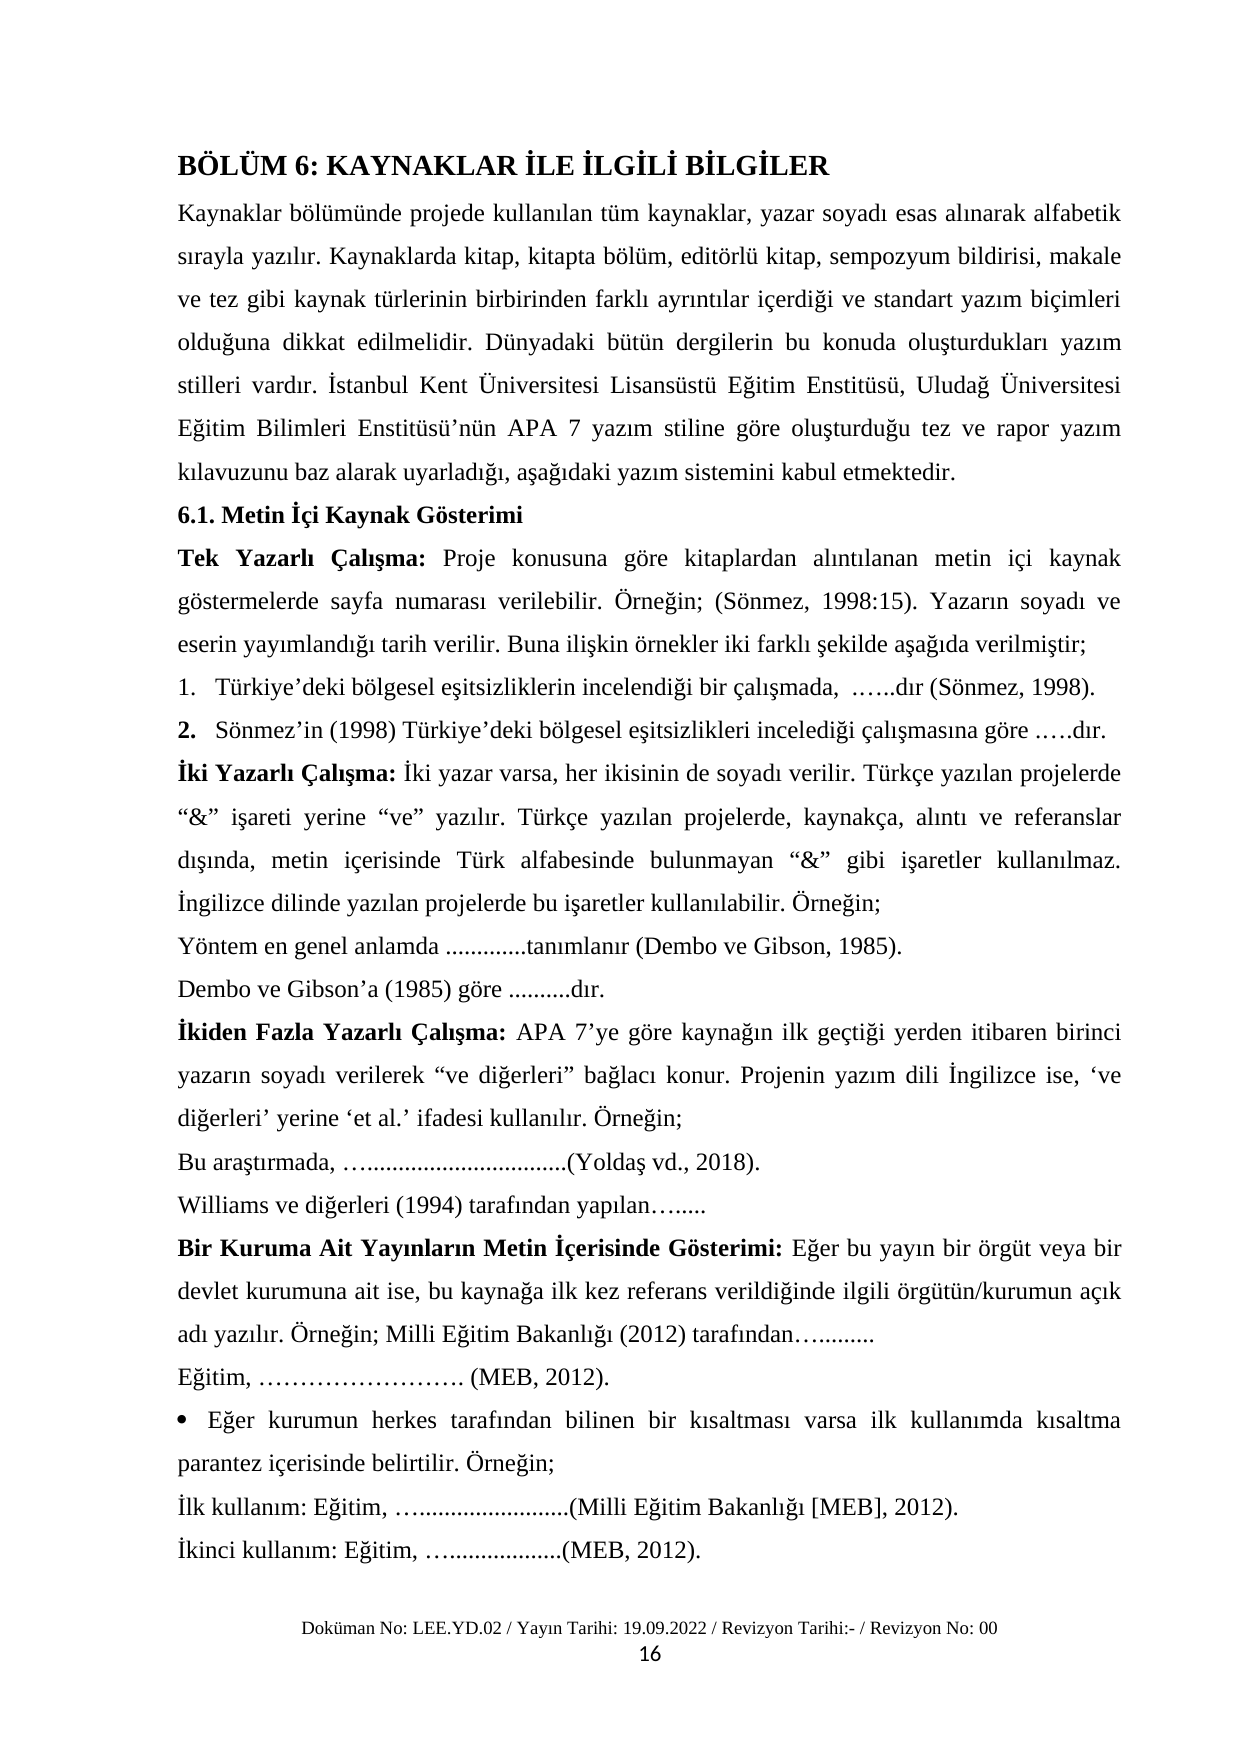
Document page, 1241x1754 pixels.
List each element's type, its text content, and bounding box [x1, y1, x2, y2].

list Sönmez’in (1998) Türkiye’deki bölgesel eşitsizlikleri incelediği çalışmasına göre .….dır. [177, 715, 1122, 744]
text İkiden Fazla Yazarlı Çalışma: APA 7’ye göre kaynağın ilk geçtiği yerden itibaren birinci yazarın soyadı verilerek “ve diğerleri” bağlacı konur. Projenin yazım dili İngilizce ise, ‘ve diğerleri’ yerine ‘et al.’ ifadesi kullanılır. Örneğin; [177, 1017, 1122, 1132]
subtitle 6.1. Metin İçi Kaynak Gösterimi [177, 500, 1152, 528]
text Williams ve diğerleri (1994) tarafından yapılan…..... [177, 1190, 1152, 1218]
text İlk kullanım: Eğitim, …........................(Milli Eğitim Bakanlığı [MEB], 2012). [177, 1492, 1152, 1520]
text Bir Kuruma Ait Yayınların Metin İçerisinde Gösterimi: Eğer bu yayın bir örgüt veya bir devlet kurumuna ait ise, bu kaynağa ilk kez referans verildiğinde ilgili örgütün/kurumun açık adı yazılır. Örneğin; Milli Eğitim Bakanlığı (2012) tarafından…......... [177, 1233, 1122, 1348]
text · Eğer kurumun herkes tarafından bilinen bir kısaltması varsa ilk kullanımda kısaltma parantez içerisinde belirtilir. Örneğin; [177, 1405, 1122, 1477]
text Dembo ve Gibson’a (1985) göre ..........dır. [177, 974, 1152, 1003]
text Yöntem en genel anlamda .............tanımlanır (Dembo ve Gibson, 1985). [177, 931, 1152, 960]
text Kaynaklar bölümünde projede kullanılan tüm kaynaklar, yazar soyadı esas alınarak alfabetik sırayla yazılır. Kaynaklarda kitap, kitapta bölüm, editörlü kitap, sempozyum bildirisi, makale ve tez gibi kaynak türlerinin birbirinden farklı ayrıntılar içerdiği ve standart yazım biçimleri olduğuna dikkat edilmelidir. Dünyadaki bütün dergilerin bu konuda oluşturdukları yazım stilleri vardır. İstanbul Kent Üniversitesi Lisansüstü Eğitim Enstitüsü, Uludağ Üniversitesi Eğitim Bilimleri Enstitüsü’nün APA 7 yazım stiline göre oluşturduğu tez ve rapor yazım kılavuzunu baz alarak uyarladığı, aşağıdaki yazım sistemini kabul etmektedir. [177, 198, 1122, 485]
text İkinci kullanım: Eğitim, …..................(MEB, 2012). [177, 1535, 1152, 1563]
text Tek Yazarlı Çalışma: Proje konusuna göre kitaplardan alıntılanan metin içi kaynak göstermelerde sayfa numarası verilebilir. Örneğin; (Sönmez, 1998:15). Yazarın soyadı ve eserin yayımlandığı tarih verilir. Buna ilişkin örnekler iki farklı şekilde aşağıda verilmiştir; [177, 543, 1122, 658]
text İki Yazarlı Çalışma: İki yazar varsa, her ikisinin de soyadı verilir. Türkçe yazılan projelerde “&” işareti yerine “ve” yazılır. Türkçe yazılan projelerde, kaynakça, alıntı ve referanslar dışında, metin içerisinde Türk alfabesinde bulunmayan “&” gibi işaretler kullanılmaz. İngilizce dilinde yazılan projelerde bu işaretler kullanılabilir. Örneğin; [177, 758, 1122, 917]
subtitle BÖLÜM 6: KAYNAKLAR İLE İLGİLİ BİLGİLER [177, 148, 1152, 181]
text Bu araştırmada, …................................(Yoldaş vd., 2018). [177, 1147, 1152, 1175]
text Eğitim, ……………………. (MEB, 2012). [177, 1362, 1152, 1391]
list Türkiye’deki bölgesel eşitsizliklerin incelendiği bir çalışmada, .…..dır (Sönmez, 1998). [177, 672, 1152, 701]
